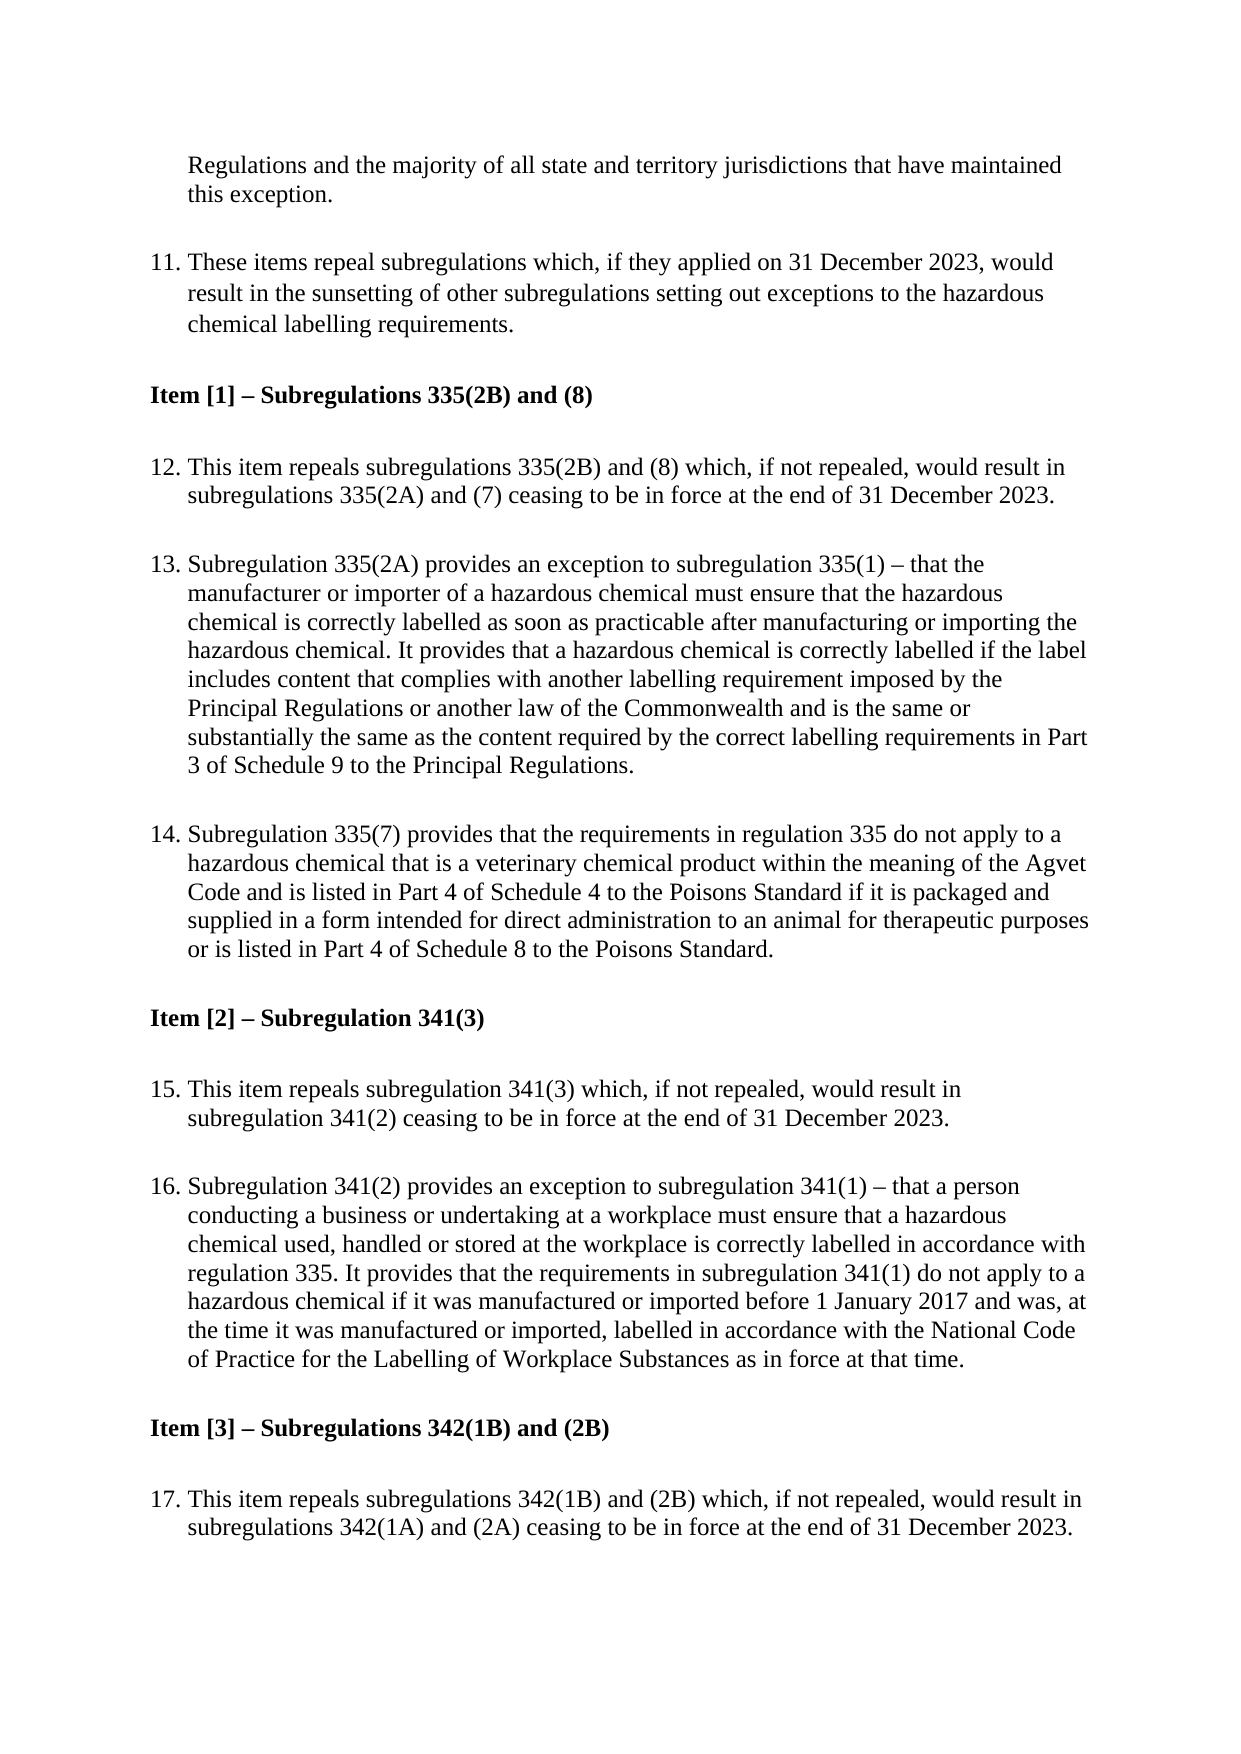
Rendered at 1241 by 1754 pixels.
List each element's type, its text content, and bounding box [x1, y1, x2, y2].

text Item [2] – Subregulation 341(3) [150, 1003, 1090, 1032]
list Subregulation 335(7) provides that the requirements in regulation 335 do not apply to a hazardous chemical that is a veterinary chemical product within the meaning of the Agvet Code and is listed in Part 4 of Schedule 4 to the Poisons Standard if it is packaged and supplied in a form intended for direct administration to an animal for therapeutic purposes or is listed in Part 4 of Schedule 8 to the Poisons Standard. [150, 819, 1090, 963]
text Item [3] – Subregulations 342(1B) and (2B) [150, 1413, 1090, 1441]
list These items repeal subregulations which, if they applied on 31 December 2023, would result in the sunsetting of other subregulations setting out exceptions to the hazardous chemical labelling requirements. [150, 247, 1090, 338]
list This item repeals subregulation 341(3) which, if not repealed, would result in subregulation 341(2) ceasing to be in force at the end of 31 December 2023. [150, 1074, 1090, 1131]
list Subregulation 335(2A) provides an exception to subregulation 335(1) – that the manufacturer or importer of a hazardous chemical must ensure that the hazardous chemical is correctly labelled as soon as practicable after manufacturing or importing the hazardous chemical. It provides that a hazardous chemical is correctly labelled if the label includes content that complies with another labelling requirement imposed by the Principal Regulations or another law of the Commonwealth and is the same or substantially the same as the content required by the correct labelling requirements in Part 3 of Schedule 9 to the Principal Regulations. [150, 549, 1090, 779]
list This item repeals subregulations 335(2B) and (8) which, if not repealed, would result in subregulations 335(2A) and (7) ceasing to be in force at the end of 31 December 2023. [150, 452, 1090, 509]
text Item [1] – Subregulations 335(2B) and (8) [150, 381, 1090, 409]
list Subregulation 341(2) provides an exception to subregulation 341(1) – that a person conducting a business or undertaking at a workplace must ensure that a hazardous chemical used, handled or stored at the workplace is correctly labelled in accordance with regulation 335. It provides that the requirements in subregulation 341(1) do not apply to a hazardous chemical if it was manufactured or imported before 1 January 2017 and was, at the time it was manufactured or imported, labelled in accordance with the National Code of Practice for the Labelling of Workplace Substances as in force at that time. [150, 1171, 1090, 1373]
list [150, 150, 1090, 207]
list This item repeals subregulations 342(1B) and (2B) which, if not repealed, would result in subregulations 342(1A) and (2A) ceasing to be in force at the end of 31 December 2023. [150, 1484, 1090, 1541]
